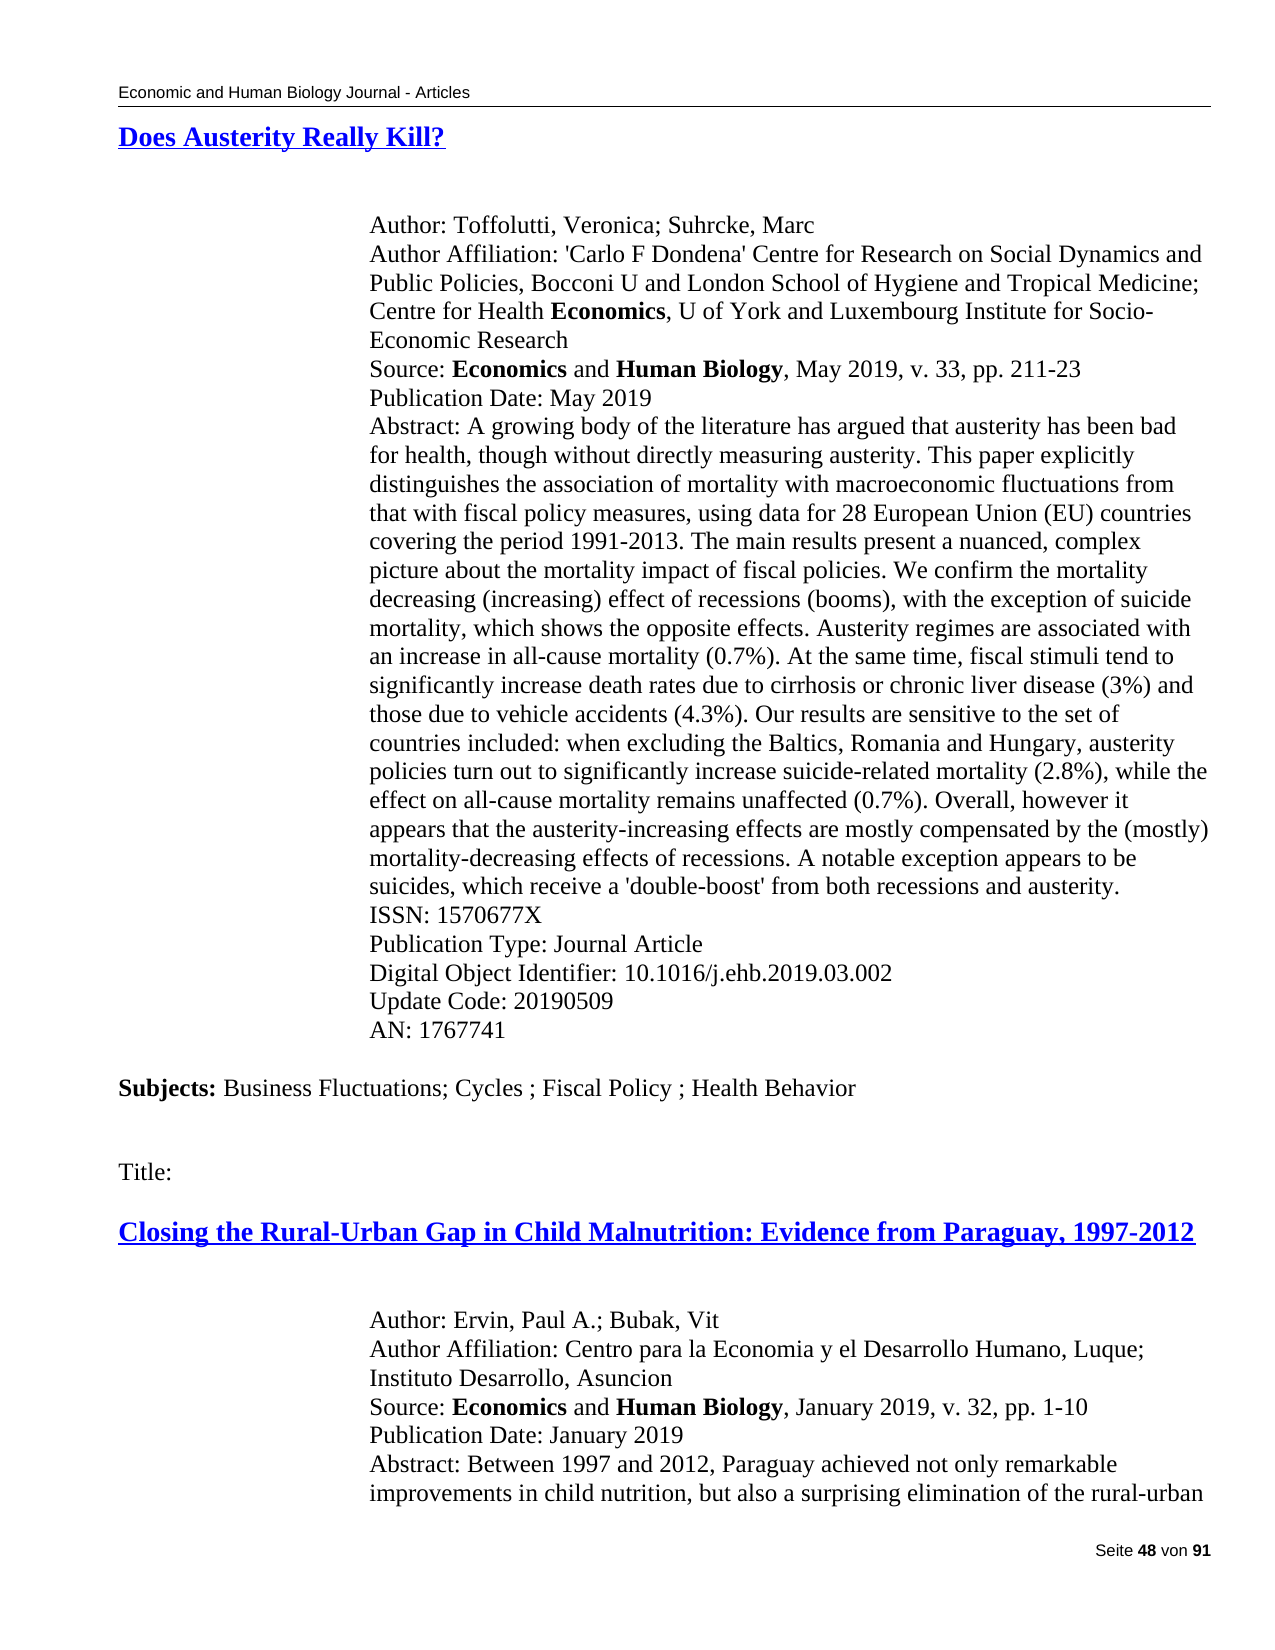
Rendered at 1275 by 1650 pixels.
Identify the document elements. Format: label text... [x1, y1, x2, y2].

text Closing the Rural-Urban Gap in Child Malnutrition: Evidence from Paraguay, 1997-2012 [118, 1215, 1211, 1248]
text Subjects: Business Fluctuations; Cycles ; Fiscal Policy ; Health Behavior [118, 1073, 1211, 1102]
text Author: Toffolutti, Veronica; Suhrcke, Marc Author Affiliation: 'Carlo F Dondena' Centre for Research on Social Dynamics and Public Policies, Bocconi U and London School of Hygiene and Tropical Medicine; Centre for Health Economics, U of York and Luxembourg Institute for Socio-Economic Research Source: Economics and Human Biology, May 2019, v. 33, pp. 211-23 Publication Date: May 2019 Abstract: A growing body of the literature has argued that austerity has been bad for health, though without directly measuring austerity. This paper explicitly distinguishes the association of mortality with macroeconomic fluctuations from that with fiscal policy measures, using data for 28 European Union (EU) countries covering the period 1991-2013. The main results present a nuanced, complex picture about the mortality impact of fiscal policies. We confirm the mortality decreasing (increasing) effect of recessions (booms), with the exception of suicide mortality, which shows the opposite effects. Austerity regimes are associated with an increase in all-cause mortality (0.7%). At the same time, fiscal stimuli tend to significantly increase death rates due to cirrhosis or chronic liver disease (3%) and those due to vehicle accidents (4.3%). Our results are sensitive to the set of countries included: when excluding the Baltics, Romania and Hungary, austerity policies turn out to significantly increase suicide-related mortality (2.8%), while the effect on all-cause mortality remains unaffected (0.7%). Overall, however it appears that the austerity-increasing effects are mostly compensated by the (mostly) mortality-decreasing effects of recessions. A notable exception appears to be suicides, which receive a 'double-boost' from both recessions and austerity. ISSN: 1570677X Publication Type: Journal Article Digital Object Identifier: 10.1016/j.ehb.2019.03.002 Update Code: 20190509 AN: 1767741 [118, 181, 1211, 1044]
text Does Austerity Really Kill? [118, 120, 1211, 152]
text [118, 1277, 1211, 1507]
text Title: [118, 1157, 1211, 1186]
